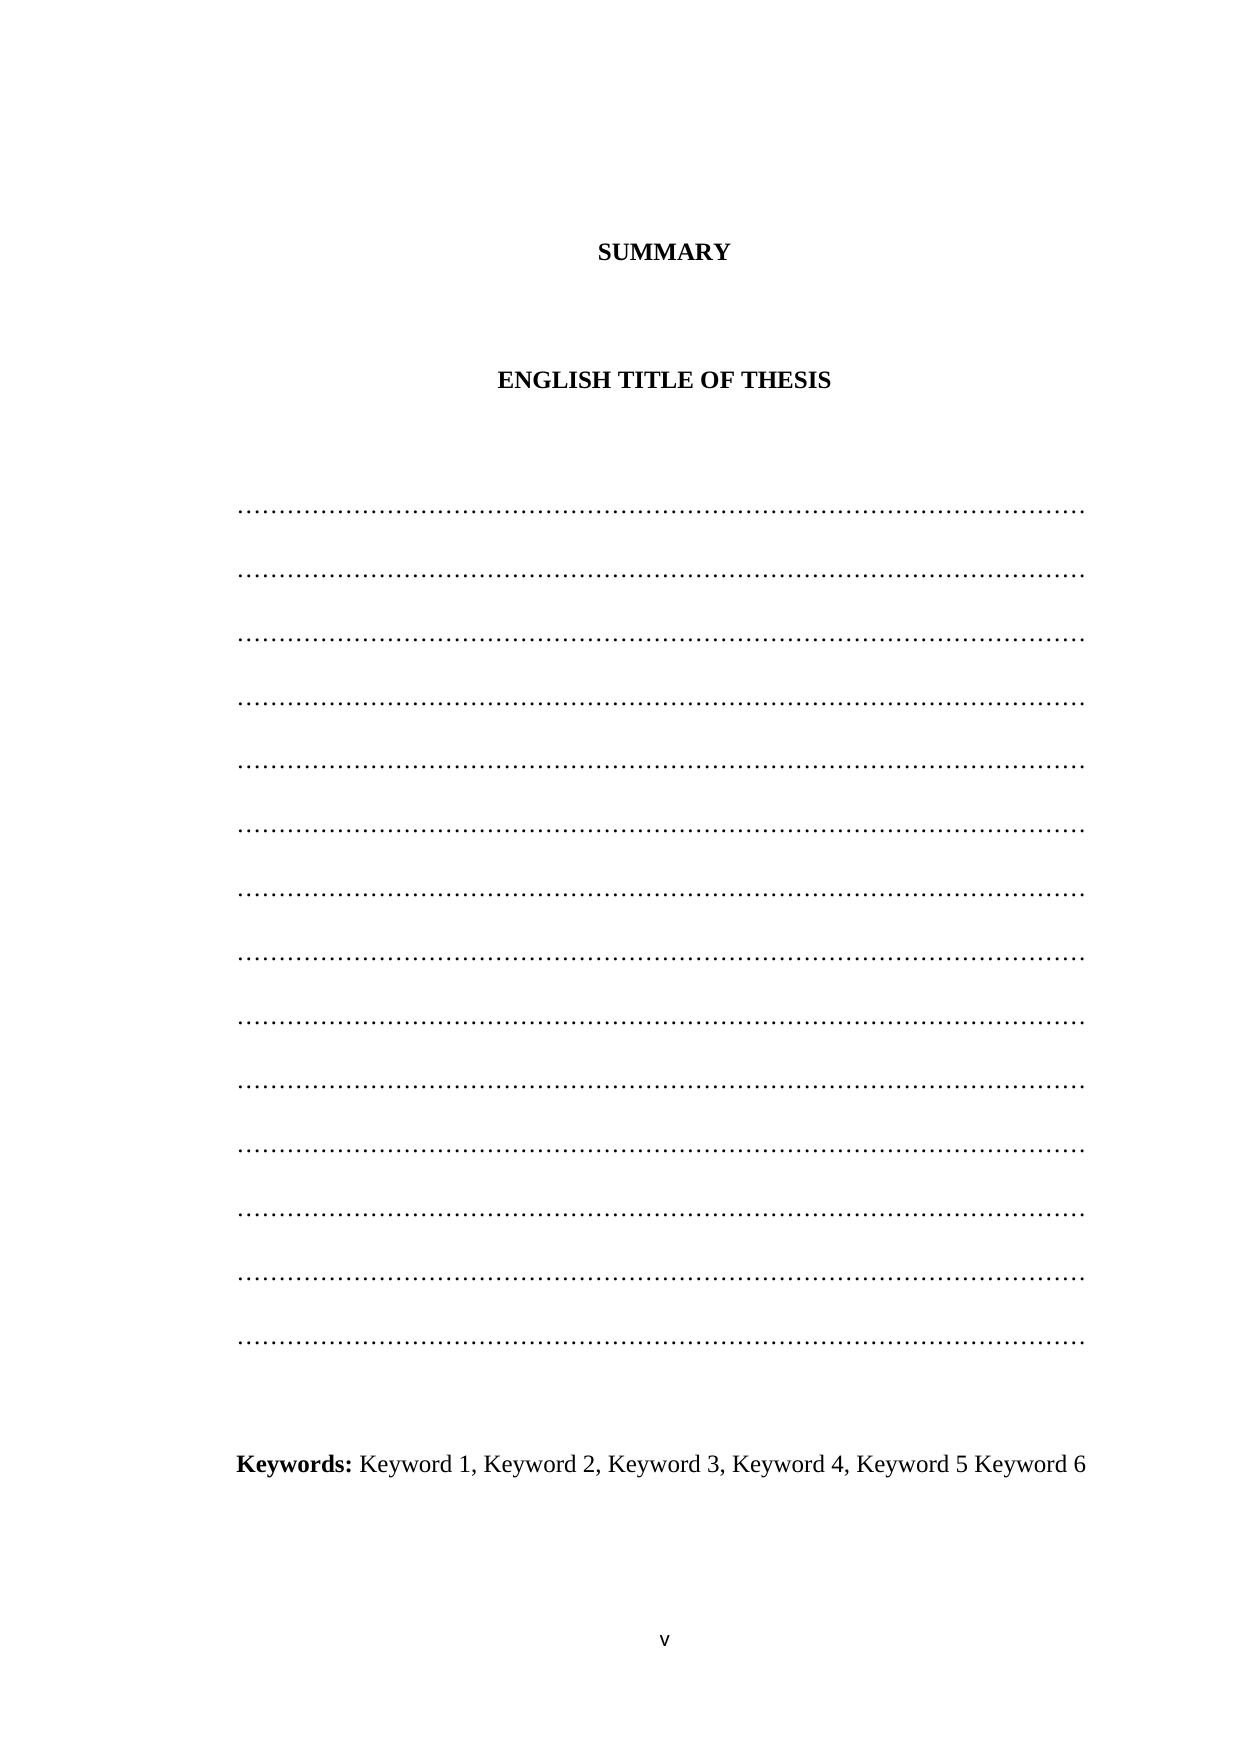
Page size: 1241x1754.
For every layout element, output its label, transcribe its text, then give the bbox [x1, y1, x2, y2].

text ………………………………………………………………………………………… [236, 809, 1092, 838]
text ………………………………………………………………………………………… [236, 873, 1092, 902]
text ENGLISH TITLE OF THESIS [236, 365, 1092, 394]
text ………………………………………………………………………………………… [236, 1193, 1092, 1222]
text ………………………………………………………………………………………… [236, 746, 1092, 774]
text ………………………………………………………………………………………… [236, 1321, 1092, 1350]
text ………………………………………………………………………………………… [236, 1065, 1092, 1094]
text SUMMARY [236, 237, 1092, 266]
text ………………………………………………………………………………………… [236, 1257, 1092, 1286]
text ………………………………………………………………………………………… [236, 682, 1092, 710]
text ………………………………………………………………………………………… [236, 554, 1092, 582]
text Keywords: Keyword 1, Keyword 2, Keyword 3, Keyword 4, Keyword 5 Keyword 6 [236, 1449, 1092, 1478]
text ………………………………………………………………………………………… [236, 490, 1092, 518]
text ………………………………………………………………………………………… [236, 1129, 1092, 1158]
text ………………………………………………………………………………………… [236, 618, 1092, 646]
text ………………………………………………………………………………………… [236, 937, 1092, 966]
text ………………………………………………………………………………………… [236, 1001, 1092, 1030]
